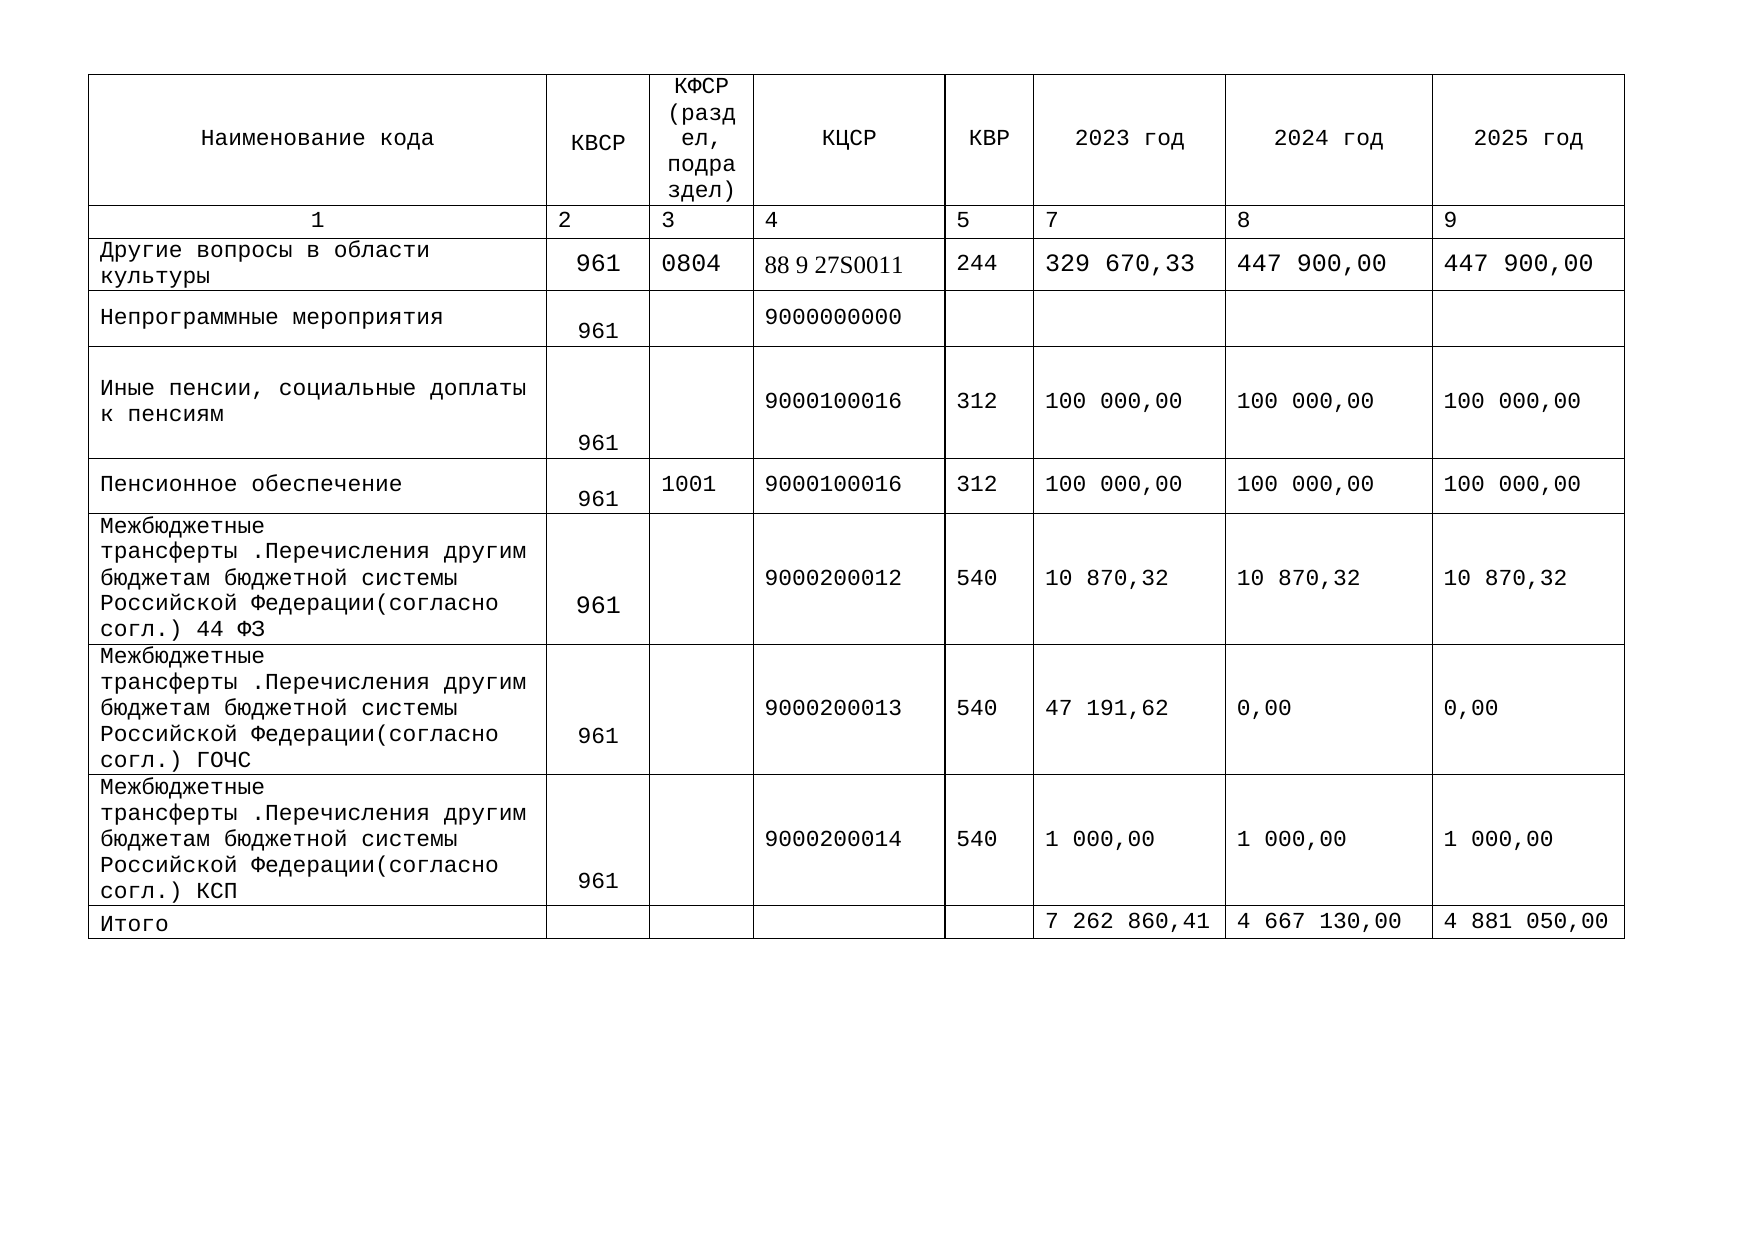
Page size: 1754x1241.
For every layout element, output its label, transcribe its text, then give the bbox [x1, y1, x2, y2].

table_cell 244 [946, 239, 1033, 290]
table_cell [650, 347, 753, 458]
table_header КФСР (раздел, подраздел) [650, 75, 753, 204]
table_cell 4 667 130,00 [1226, 906, 1432, 938]
table_cell [946, 906, 1033, 938]
table_cell 1001 [650, 459, 753, 513]
table_cell [754, 906, 944, 938]
table_cell [650, 775, 753, 905]
table_cell 4 881 050,00 [1433, 906, 1624, 938]
table_cell 961 [547, 239, 649, 290]
table_cell 1 000,00 [1433, 775, 1624, 905]
table_cell Непрограммные мероприятия [89, 291, 546, 346]
table_cell 1 [89, 206, 546, 237]
table_cell 312 [946, 347, 1033, 458]
table_cell Межбюджетные трансферты .Перечисления другим бюджетам бюджетной системы Российской Федерации(согласно согл.) 44 ФЗ [89, 514, 546, 644]
table_cell 961 [547, 514, 649, 644]
table_cell 961 [547, 775, 649, 905]
table_cell 100 000,00 [1433, 347, 1624, 458]
table_cell 47 191,62 [1034, 645, 1225, 774]
table_header КВР [946, 75, 1033, 204]
table_cell 9000200013 [754, 645, 944, 774]
table_cell 329 670,33 [1034, 239, 1225, 290]
table_cell 9000200012 [754, 514, 944, 644]
table_cell 100 000,00 [1226, 347, 1432, 458]
table_cell 4 [754, 206, 944, 237]
table_cell [650, 291, 753, 346]
table_cell 961 [547, 645, 649, 774]
table_cell 10 870,32 [1226, 514, 1432, 644]
table_header Наименование кода [89, 75, 546, 204]
table_cell 100 000,00 [1034, 459, 1225, 513]
table_cell Итого [89, 906, 546, 938]
table_cell 100 000,00 [1226, 459, 1432, 513]
table_header 2024 год [1226, 75, 1432, 204]
table_cell Иные пенсии, социальные доплаты к пенсиям [89, 347, 546, 458]
table_cell 9 [1433, 206, 1624, 237]
table_cell 9000100016 [754, 347, 944, 458]
table_cell [946, 291, 1033, 346]
table_header КВСР [547, 75, 649, 204]
table_cell 8 [1226, 206, 1432, 237]
table_cell 1 000,00 [1226, 775, 1432, 905]
table_cell 9000100016 [754, 459, 944, 513]
table_cell 540 [946, 514, 1033, 644]
table_cell 7 262 860,41 [1034, 906, 1225, 938]
table_cell 540 [946, 645, 1033, 774]
table_cell 961 [547, 347, 649, 458]
table_cell 100 000,00 [1433, 459, 1624, 513]
table_cell [650, 645, 753, 774]
table_cell 5 [946, 206, 1033, 237]
table_cell Межбюджетные трансферты .Перечисления другим бюджетам бюджетной системы Российской Федерации(согласно согл.) ГОЧС [89, 645, 546, 774]
table_cell 0,00 [1433, 645, 1624, 774]
table_header КЦСР [754, 75, 944, 204]
table_cell [650, 906, 753, 938]
table_cell 312 [946, 459, 1033, 513]
table_cell 0,00 [1226, 645, 1432, 774]
table_cell 9000200014 [754, 775, 944, 905]
table_cell 3 [650, 206, 753, 237]
table_cell 447 900,00 [1433, 239, 1624, 290]
table_cell 7 [1034, 206, 1225, 237]
table_cell Другие вопросы в области культуры [89, 239, 546, 290]
table_cell 10 870,32 [1433, 514, 1624, 644]
table_cell [547, 906, 649, 938]
table_cell [650, 514, 753, 644]
table_cell 1 000,00 [1034, 775, 1225, 905]
table_cell 961 [547, 291, 649, 346]
table_cell 100 000,00 [1034, 347, 1225, 458]
table_header 2023 год [1034, 75, 1225, 204]
table_cell [1433, 291, 1624, 346]
table_cell [1226, 291, 1432, 346]
table_cell Пенсионное обеспечение [89, 459, 546, 513]
table_cell 2 [547, 206, 649, 237]
table_cell 961 [547, 459, 649, 513]
table_cell [1034, 291, 1225, 346]
table_cell 9000000000 [754, 291, 944, 346]
table_cell 447 900,00 [1226, 239, 1432, 290]
table_cell 10 870,32 [1034, 514, 1225, 644]
table_cell Межбюджетные трансферты .Перечисления другим бюджетам бюджетной системы Российской Федерации(согласно согл.) КСП [89, 775, 546, 905]
table_cell 0804 [650, 239, 753, 290]
table_header 2025 год [1433, 75, 1624, 204]
table_cell 540 [946, 775, 1033, 905]
table_cell 88 9 27S0011 [754, 239, 944, 290]
